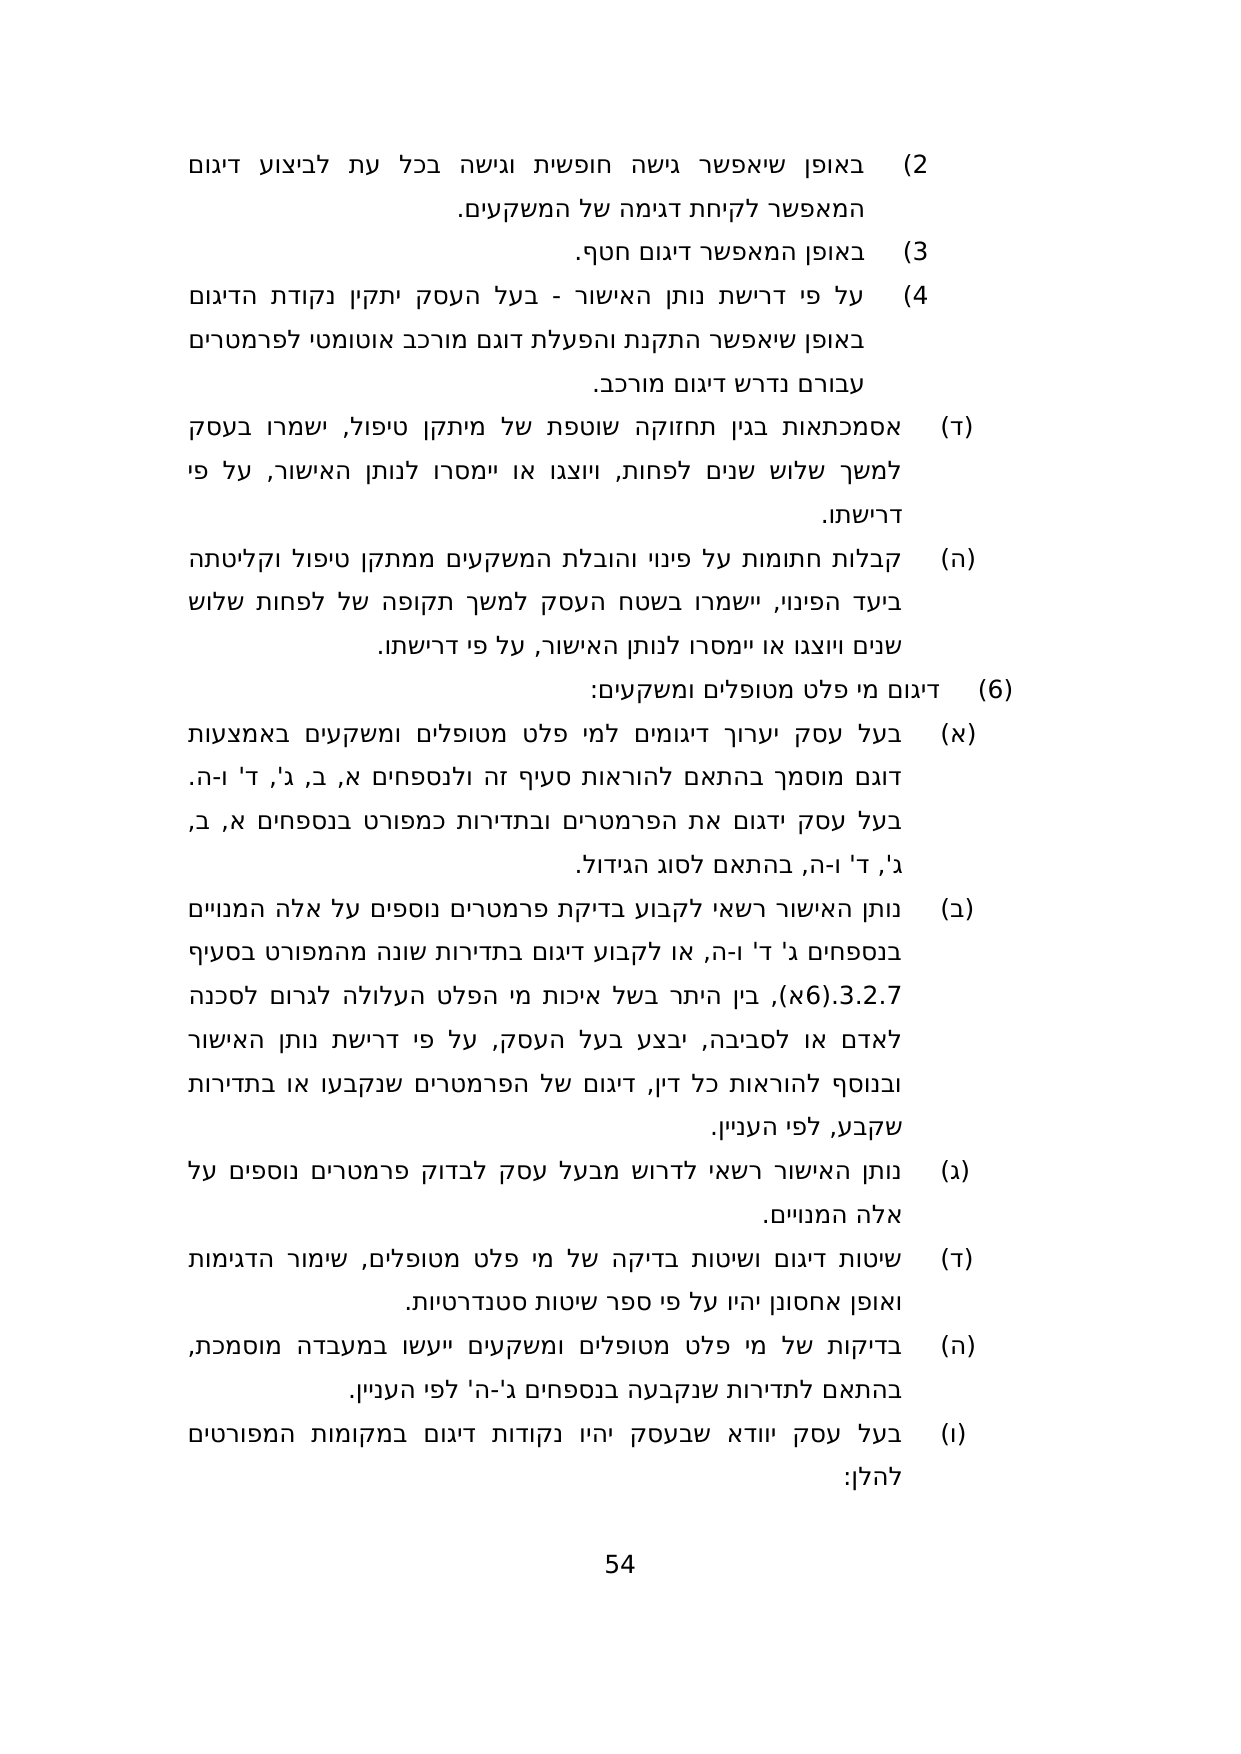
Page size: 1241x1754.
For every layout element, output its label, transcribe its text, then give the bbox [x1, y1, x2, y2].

list נותן האישור רשאי לדרוש מבעל עסק לבדוק פרמטרים נוספים על אלה המנויים. [187, 1156, 940, 1229]
list אסמכתאות בגין תחזוקה שוטפת של מיתקן טיפול, ישמרו בעסק למשך שלוש שנים לפחות, ויוצגו או יימסרו לנותן האישור, על פי דרישתו. [187, 412, 940, 529]
list שיטות דיגום ושיטות בדיקה של מי פלט מטופלים, שימור הדגימות ואופן אחסונן יהיו על פי ספר שיטות סטנדרטיות. [187, 1244, 940, 1317]
list באופן שיאפשר גישה חופשית וגישה בכל עת לביצוע דיגום המאפשר לקיחת דגימה של המשקעים. [187, 150, 903, 223]
list נותן האישור רשאי לקבוע בדיקת פרמטרים נוספים על אלה המנויים בנספחים ג' ד' ו-ה, או לקבוע דיגום בתדירות שונה מהמפורט בסעיף 3.2.7.(6א), בין היתר בשל איכות מי הפלט העלולה לגרום לסכנה לאדם או לסביבה, יבצע בעל העסק, על פי דרישת נותן האישור ובנוסף להוראות כל דין, דיגום של הפרמטרים שנקבעו או בתדירות שקבע, לפי העניין. [187, 894, 940, 1142]
list באופן המאפשר דיגום חטף. [187, 237, 903, 267]
list בעל עסק יערוך דיגומים למי פלט מטופלים ומשקעים באמצעות דוגם מוסמך בהתאם להוראות סעיף זה ולנספחים א, ב, ג', ד' ו-ה. בעל עסק ידגום את הפרמטרים ובתדירות כמפורט בנספחים א, ב, ג', ד' ו-ה, בהתאם לסוג הגידול. [187, 719, 940, 879]
list דיגום מי פלט מטופלים ומשקעים: [187, 675, 978, 704]
list על פי דרישת נותן האישור - בעל העסק יתקין נקודת הדיגום באופן שיאפשר התקנת והפעלת דוגם מורכב אוטומטי לפרמטרים עבורם נדרש דיגום מורכב. [187, 281, 903, 398]
list בדיקות של מי פלט מטופלים ומשקעים ייעשו במעבדה מוסמכת, בהתאם לתדירות שנקבעה בנספחים ג'-ה' לפי העניין. [187, 1331, 940, 1404]
list בעל עסק יוודא שבעסק יהיו נקודות דיגום במקומות המפורטים להלן: [187, 1419, 940, 1492]
list קבלות חתומות על פינוי והובלת המשקעים ממתקן טיפול וקליטתה ביעד הפינוי, יישמרו בשטח העסק למשך תקופה של לפחות שלוש שנים ויוצגו או יימסרו לנותן האישור, על פי דרישתו. [187, 544, 940, 660]
